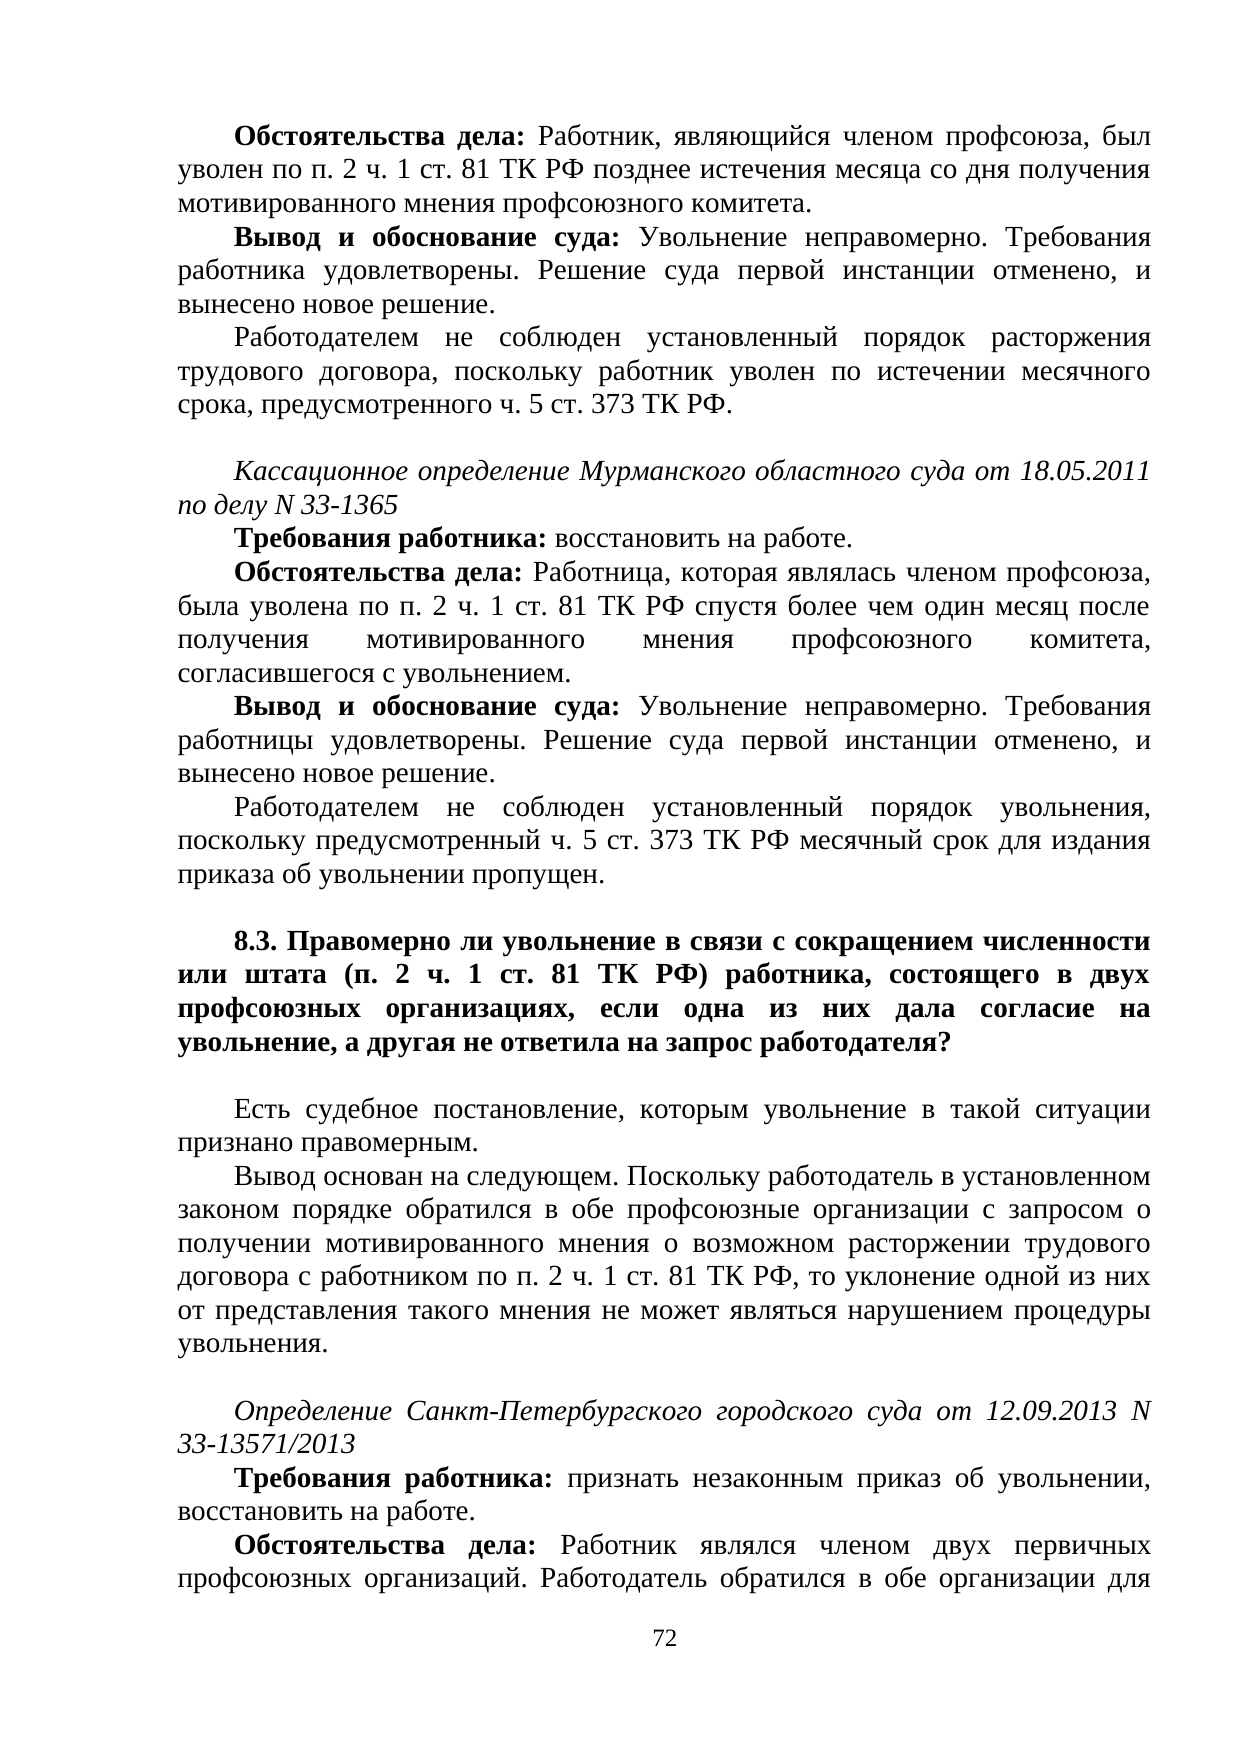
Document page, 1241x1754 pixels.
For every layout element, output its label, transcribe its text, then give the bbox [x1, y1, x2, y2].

text Кассационное определение Мурманского областного суда от 18.05.2011 по делу N 33-1365 [177, 453, 1152, 521]
text Обстоятельства дела: Работник, являющийся членом профсоюза, был уволен по п. 2 ч. 1 ст. 81 ТК РФ позднее истечения месяца со дня получения мотивированного мнения профсоюзного комитета. [177, 118, 1152, 219]
text Вывод и обоснование суда: Увольнение неправомерно. Требования работницы удовлетворены. Решение суда первой инстанции отменено, и вынесено новое решение. [177, 688, 1152, 789]
text Вывод и обоснование суда: Увольнение неправомерно. Требования работника удовлетворены. Решение суда первой инстанции отменено, и вынесено новое решение. [177, 219, 1152, 319]
text Требования работника: признать незаконным приказ об увольнении, восстановить на работе. [177, 1460, 1152, 1527]
text Работодателем не соблюден установленный порядок увольнения, поскольку предусмотренный ч. 5 ст. 373 ТК РФ месячный срок для издания приказа об увольнении пропущен. [177, 789, 1152, 889]
text Вывод основан на следующем. Поскольку работодатель в установленном законом порядке обратился в обе профсоюзные организации с запросом о получении мотивированного мнения о возможном расторжении трудового договора с работником по п. 2 ч. 1 ст. 81 ТК РФ, то уклонение одной из них от представления такого мнения не может являться нарушением процедуры увольнения. [177, 1158, 1152, 1359]
text Обстоятельства дела: Работница, которая являлась членом профсоюза, была уволена по п. 2 ч. 1 ст. 81 ТК РФ спустя более чем один месяц после получения мотивированного мнения профсоюзного комитета, согласившегося с увольнением. [177, 554, 1152, 688]
text 8.3. Правомерно ли увольнение в связи с сокращением численности или штата (п. 2 ч. 1 ст. 81 ТК РФ) работника, состоящего в двух профсоюзных организациях, если одна из них дала согласие на увольнение, а другая не ответила на запрос работодателя? [177, 923, 1152, 1057]
text Есть судебное постановление, которым увольнение в такой ситуации признано правомерным. [177, 1091, 1152, 1158]
text Требования работника: восстановить на работе. [177, 521, 1152, 554]
text Работодателем не соблюден установленный порядок расторжения трудового договора, поскольку работник уволен по истечении месячного срока, предусмотренного ч. 5 ст. 373 ТК РФ. [177, 319, 1152, 420]
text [177, 1527, 1152, 1594]
text Определение Санкт-Петербургского городского суда от 12.09.2013 N 33-13571/2013 [177, 1393, 1152, 1460]
